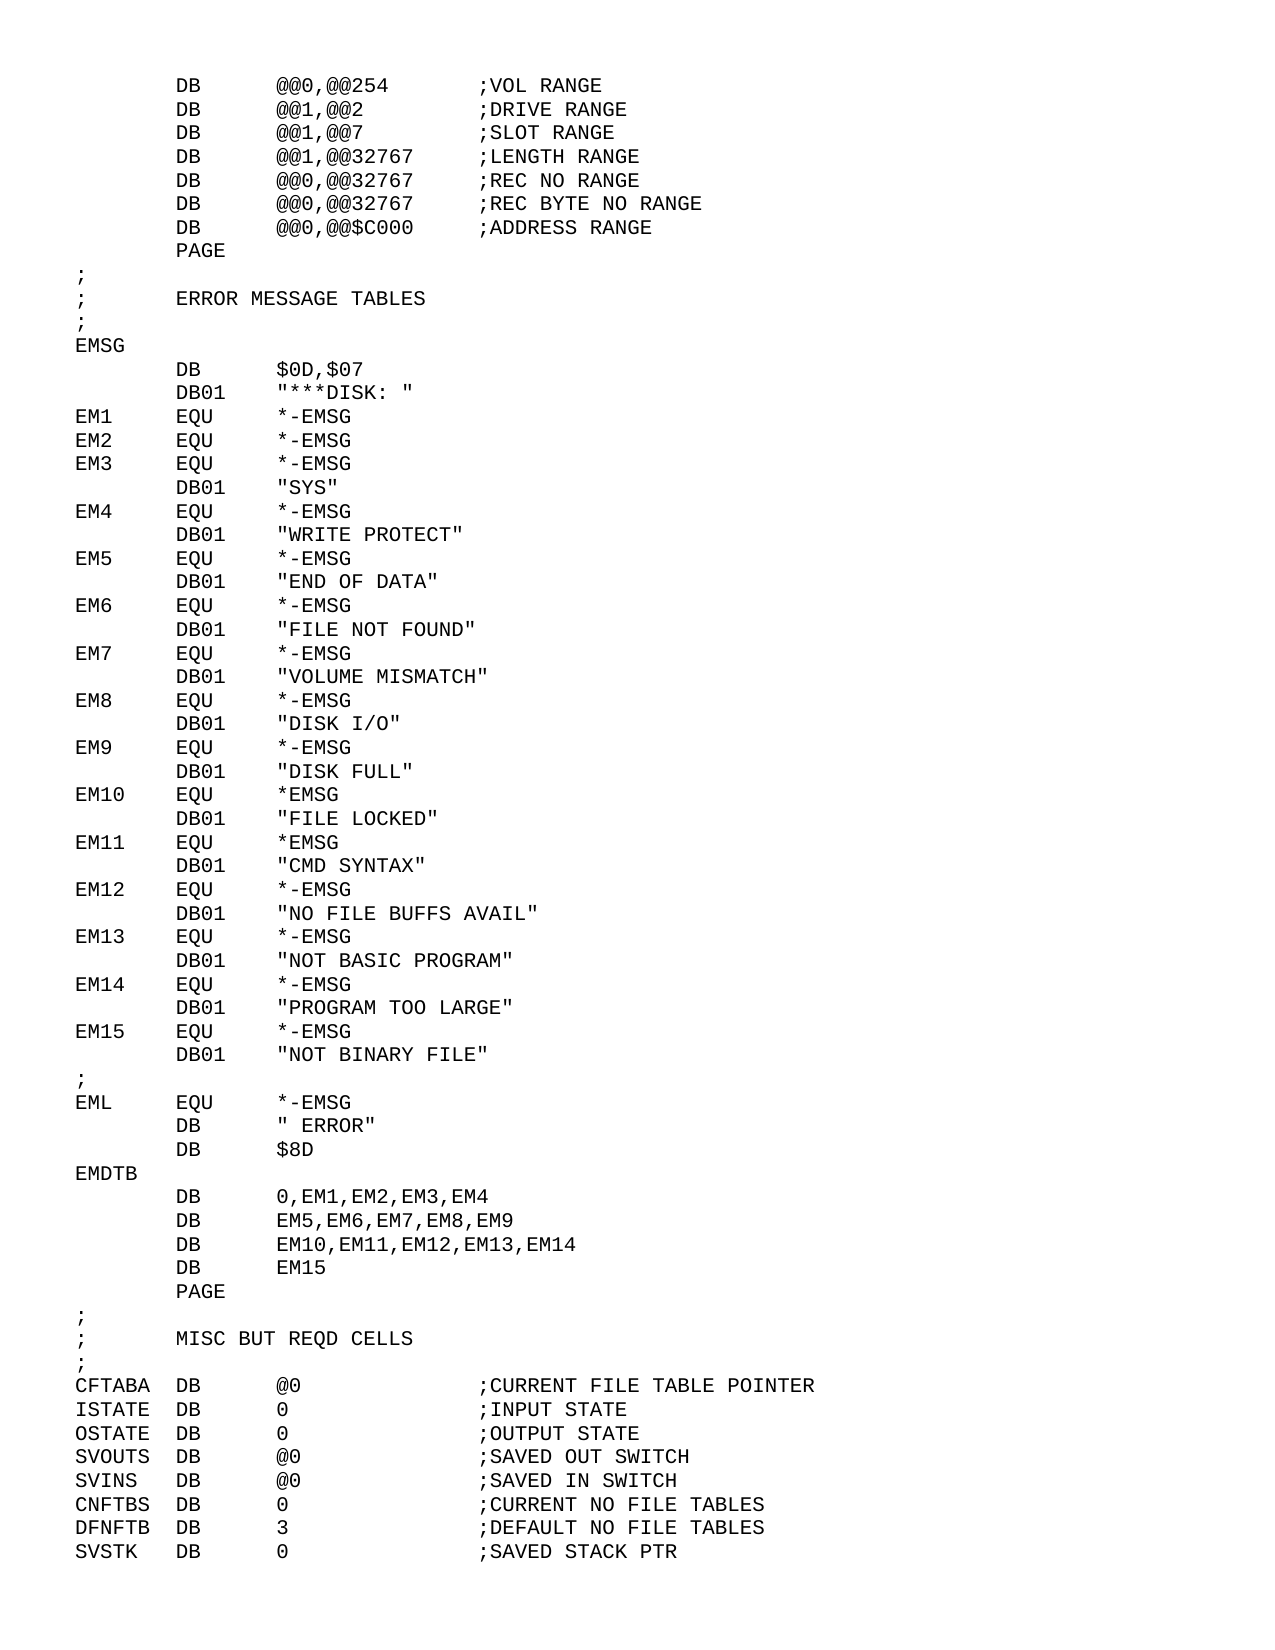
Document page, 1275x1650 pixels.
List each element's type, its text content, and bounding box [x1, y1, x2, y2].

text EM9 EQU *-EMSG [75, 737, 1200, 761]
text DB01 "CMD SYNTAX" [75, 855, 1200, 879]
text DB @@0,@@$C000 ;ADDRESS RANGE [75, 217, 1200, 241]
text DB EM5,EM6,EM7,EM8,EM9 [75, 1210, 1200, 1234]
text EM4 EQU *-EMSG [75, 501, 1200, 524]
text DB01 "NOT BASIC PROGRAM" [75, 950, 1200, 973]
text EM2 EQU *-EMSG [75, 430, 1200, 453]
text DB EM10,EM11,EM12,EM13,EM14 [75, 1234, 1200, 1257]
text EM3 EQU *-EMSG [75, 453, 1200, 477]
text PAGE [75, 241, 1200, 264]
text EM8 EQU *-EMSG [75, 690, 1200, 713]
text EM11 EQU *EMSG [75, 832, 1200, 855]
text SVSTK DB 0 ;SAVED STACK PTR [75, 1541, 1200, 1565]
text EMSG [75, 335, 1200, 359]
text ; ERROR MESSAGE TABLES [75, 288, 1200, 311]
text PAGE [75, 1281, 1200, 1304]
text ISTATE DB 0 ;INPUT STATE [75, 1399, 1200, 1423]
text EM7 EQU *-EMSG [75, 642, 1200, 666]
text ; [75, 1304, 1200, 1328]
text DB01 "NOT BINARY FILE" [75, 1044, 1200, 1068]
text EM6 EQU *-EMSG [75, 595, 1200, 619]
text DB01 "WRITE PROTECT" [75, 524, 1200, 548]
text ; [75, 311, 1200, 335]
text DB01 "PROGRAM TOO LARGE" [75, 997, 1200, 1021]
text DB " ERROR" [75, 1115, 1200, 1139]
text ; [75, 264, 1200, 288]
text EM14 EQU *-EMSG [75, 973, 1200, 997]
text CNFTBS DB 0 ;CURRENT NO FILE TABLES [75, 1494, 1200, 1517]
text DB @@1,@@7 ;SLOT RANGE [75, 122, 1200, 146]
text DB 0,EM1,EM2,EM3,EM4 [75, 1186, 1200, 1210]
text DB @@1,@@32767 ;LENGTH RANGE [75, 146, 1200, 169]
text SVOUTS DB @0 ;SAVED OUT SWITCH [75, 1446, 1200, 1470]
text EM5 EQU *-EMSG [75, 548, 1200, 572]
text EM15 EQU *-EMSG [75, 1021, 1200, 1044]
text DB @@0,@@254 ;VOL RANGE [75, 75, 1200, 99]
text DB01 "***DISK: " [75, 382, 1200, 406]
text DB $0D,$07 [75, 359, 1200, 382]
text ; [75, 1068, 1200, 1092]
text EM12 EQU *-EMSG [75, 879, 1200, 903]
text DB01 "NO FILE BUFFS AVAIL" [75, 903, 1200, 926]
text DB $8D [75, 1139, 1200, 1163]
text CFTABA DB @0 ;CURRENT FILE TABLE POINTER [75, 1376, 1200, 1399]
text ; [75, 1352, 1200, 1376]
text DB @@1,@@2 ;DRIVE RANGE [75, 99, 1200, 122]
text DB01 "SYS" [75, 477, 1200, 501]
text DB01 "FILE NOT FOUND" [75, 619, 1200, 642]
text DFNFTB DB 3 ;DEFAULT NO FILE TABLES [75, 1517, 1200, 1541]
text DB01 "FILE LOCKED" [75, 808, 1200, 832]
text EM13 EQU *-EMSG [75, 926, 1200, 950]
text EM1 EQU *-EMSG [75, 406, 1200, 430]
text ; MISC BUT REQD CELLS [75, 1328, 1200, 1352]
text DB EM15 [75, 1257, 1200, 1281]
text SVINS DB @0 ;SAVED IN SWITCH [75, 1470, 1200, 1494]
text DB01 "VOLUME MISMATCH" [75, 666, 1200, 690]
text EML EQU *-EMSG [75, 1092, 1200, 1115]
text DB01 "DISK FULL" [75, 761, 1200, 784]
text DB01 "END OF DATA" [75, 572, 1200, 595]
text EMDTB [75, 1163, 1200, 1186]
text OSTATE DB 0 ;OUTPUT STATE [75, 1423, 1200, 1446]
text DB @@0,@@32767 ;REC NO RANGE [75, 169, 1200, 193]
text DB @@0,@@32767 ;REC BYTE NO RANGE [75, 193, 1200, 217]
text DB01 "DISK I/O" [75, 713, 1200, 737]
text EM10 EQU *EMSG [75, 784, 1200, 808]
